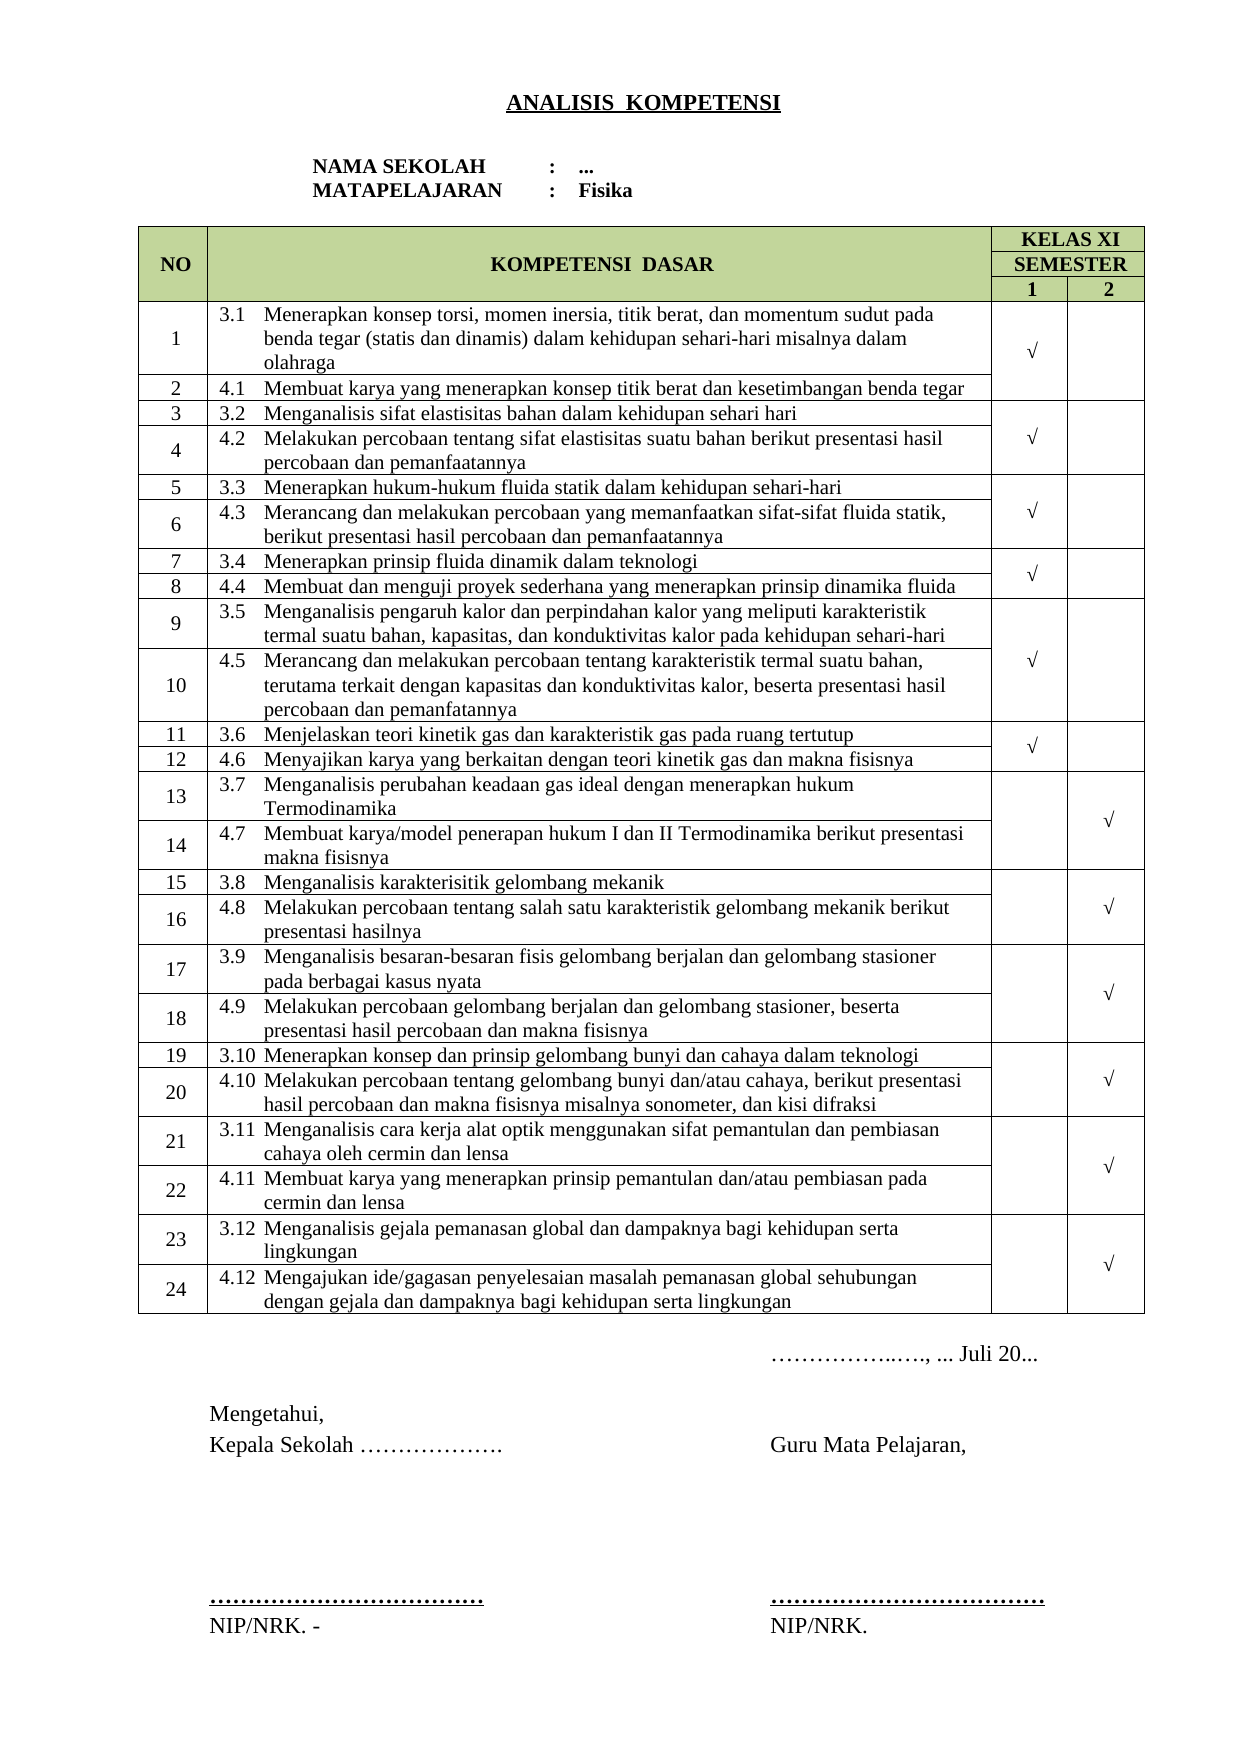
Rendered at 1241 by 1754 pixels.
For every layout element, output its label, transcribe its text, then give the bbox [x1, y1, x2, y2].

text NIP/NRK. - NIP/NRK. [209, 1612, 1137, 1638]
table_cell 5 [139, 475, 207, 499]
table_cell [992, 870, 1067, 943]
text Mengetahui, [209, 1401, 1137, 1427]
table_cell [992, 1215, 1067, 1313]
table_cell 14 [139, 821, 207, 869]
table_cell 4.9 Melakukan percobaan gelombang berjalan dan gelombang stasioner, beserta presentasi hasil percobaan dan makna fisisnya [208, 994, 991, 1042]
table_cell [1068, 401, 1144, 474]
table_cell 4.5 Merancang dan melakukan percobaan tentang karakteristik termal suatu bahan, terutama terkait dengan kapasitas dan konduktivitas kalor, beserta presentasi hasil percobaan dan pemanfatannya [208, 649, 991, 721]
table_cell √ [1068, 1043, 1144, 1116]
table_cell 6 [139, 500, 207, 548]
table_cell 23 [139, 1215, 207, 1263]
table_cell 3.6 Menjelaskan teori kinetik gas dan karakteristik gas pada ruang tertutup [208, 722, 991, 746]
table_cell [1068, 302, 1144, 399]
table_cell 18 [139, 994, 207, 1042]
table_header KELAS XI [992, 227, 1144, 251]
table_cell 3.9 Menganalisis besaran-besaran fisis gelombang berjalan dan gelombang stasioner pada berbagai kasus nyata [208, 945, 991, 993]
table_cell 8 [139, 574, 207, 598]
table_cell √ [992, 475, 1067, 548]
table_cell [992, 772, 1067, 869]
table_cell 7 [139, 549, 207, 573]
table_header KOMPETENSI DASAR [208, 227, 991, 301]
table_cell 4.10 Melakukan percobaan tentang gelombang bunyi dan/atau cahaya, berikut presentasi hasil percobaan dan makna fisisnya misalnya sonometer, dan kisi difraksi [208, 1068, 991, 1116]
table_cell [992, 1043, 1067, 1116]
table_cell 3.1 Menerapkan konsep torsi, momen inersia, titik berat, dan momentum sudut pada benda tegar (statis dan dinamis) dalam kehidupan sehari-hari misalnya dalam olahraga [208, 302, 991, 374]
text ANALISIS KOMPETENSI [150, 89, 1137, 115]
table_cell √ [992, 599, 1067, 721]
table_cell 3.4 Menerapkan prinsip fluida dinamik dalam teknologi [208, 549, 991, 573]
table_cell 3.2 Menganalisis sifat elastisitas bahan dalam kehidupan sehari hari [208, 401, 991, 424]
table_cell √ [1068, 1215, 1144, 1313]
table_cell 3.8 Menganalisis karakterisitik gelombang mekanik [208, 870, 991, 894]
table_cell 17 [139, 945, 207, 993]
table_cell 4 [139, 426, 207, 474]
table_cell √ [992, 401, 1067, 474]
table_cell 21 [139, 1117, 207, 1165]
table_cell √ [1068, 870, 1144, 943]
text MATAPELAJARAN : Fisika [312, 178, 1142, 202]
text Kepala Sekolah ………………. Guru Mata Pelajaran, [209, 1431, 1137, 1457]
table_cell 9 [139, 599, 207, 647]
table_cell [1068, 549, 1144, 598]
table_cell 3 [139, 401, 207, 424]
table_cell 11 [139, 722, 207, 746]
table_cell √ [992, 549, 1067, 598]
table_cell √ [1068, 1117, 1144, 1214]
table_cell 13 [139, 772, 207, 820]
table_cell [1068, 599, 1144, 721]
table_cell 4.6 Menyajikan karya yang berkaitan dengan teori kinetik gas dan makna fisisnya [208, 747, 991, 771]
table_cell 20 [139, 1068, 207, 1116]
table_cell √ [992, 722, 1067, 771]
table_cell 4.2 Melakukan percobaan tentang sifat elastisitas suatu bahan berikut presentasi hasil percobaan dan pemanfaatannya [208, 426, 991, 474]
table_cell 4.8 Melakukan percobaan tentang salah satu karakteristik gelombang mekanik berikut presentasi hasilnya [208, 895, 991, 943]
table_cell 22 [139, 1166, 207, 1214]
table_cell 3.5 Menganalisis pengaruh kalor dan perpindahan kalor yang meliputi karakteristik termal suatu bahan, kapasitas, dan konduktivitas kalor pada kehidupan sehari-hari [208, 599, 991, 647]
table_cell 3.7 Menganalisis perubahan keadaan gas ideal dengan menerapkan hukum Termodinamika [208, 772, 991, 820]
table_cell [1068, 722, 1144, 771]
table_cell 3.12 Menganalisis gejala pemanasan global dan dampaknya bagi kehidupan serta lingkungan [208, 1215, 991, 1263]
table_cell 16 [139, 895, 207, 943]
table_cell 4.4 Membuat dan menguji proyek sederhana yang menerapkan prinsip dinamika fluida [208, 574, 991, 598]
table_cell √ [1068, 772, 1144, 869]
table_cell 4.11 Membuat karya yang menerapkan prinsip pemantulan dan/atau pembiasan pada cermin dan lensa [208, 1166, 991, 1214]
table_cell 19 [139, 1043, 207, 1067]
table_cell 4.12 Mengajukan ide/gagasan penyelesaian masalah pemanasan global sehubungan dengan gejala dan dampaknya bagi kehidupan serta lingkungan [208, 1265, 991, 1313]
table_cell 1 [992, 277, 1067, 301]
table_cell 12 [139, 747, 207, 771]
text ……………..…., ... Juli 20... [150, 1340, 1137, 1366]
table_cell 3.3 Menerapkan hukum-hukum fluida statik dalam kehidupan sehari-hari [208, 475, 991, 499]
table_cell SEMESTER [992, 252, 1144, 276]
table_cell 15 [139, 870, 207, 894]
text NAMA SEKOLAH : ... [312, 154, 1142, 178]
table_cell [1068, 475, 1144, 548]
table_cell 3.10 Menerapkan konsep dan prinsip gelombang bunyi dan cahaya dalam teknologi [208, 1043, 991, 1067]
table_cell √ [992, 302, 1067, 399]
table_cell 2 [1068, 277, 1144, 301]
table_header NO [139, 227, 207, 301]
table_cell 4.1 Membuat karya yang menerapkan konsep titik berat dan kesetimbangan benda tegar [208, 375, 991, 399]
table_cell 10 [139, 649, 207, 721]
table_cell 4.7 Membuat karya/model penerapan hukum I dan II Termodinamika berikut presentasi makna fisisnya [208, 821, 991, 869]
table_cell 4.3 Merancang dan melakukan percobaan yang memanfaatkan sifat-sifat fluida statik, berikut presentasi hasil percobaan dan pemanfaatannya [208, 500, 991, 548]
table_cell [992, 1117, 1067, 1214]
text ……………………………… ……………………………… [209, 1582, 1137, 1608]
table_cell [992, 945, 1067, 1042]
table_cell 3.11 Menganalisis cara kerja alat optik menggunakan sifat pemantulan dan pembiasan cahaya oleh cermin dan lensa [208, 1117, 991, 1165]
table_cell 1 [139, 302, 207, 374]
table_cell 2 [139, 375, 207, 399]
table_cell √ [1068, 945, 1144, 1042]
table_cell 24 [139, 1265, 207, 1313]
